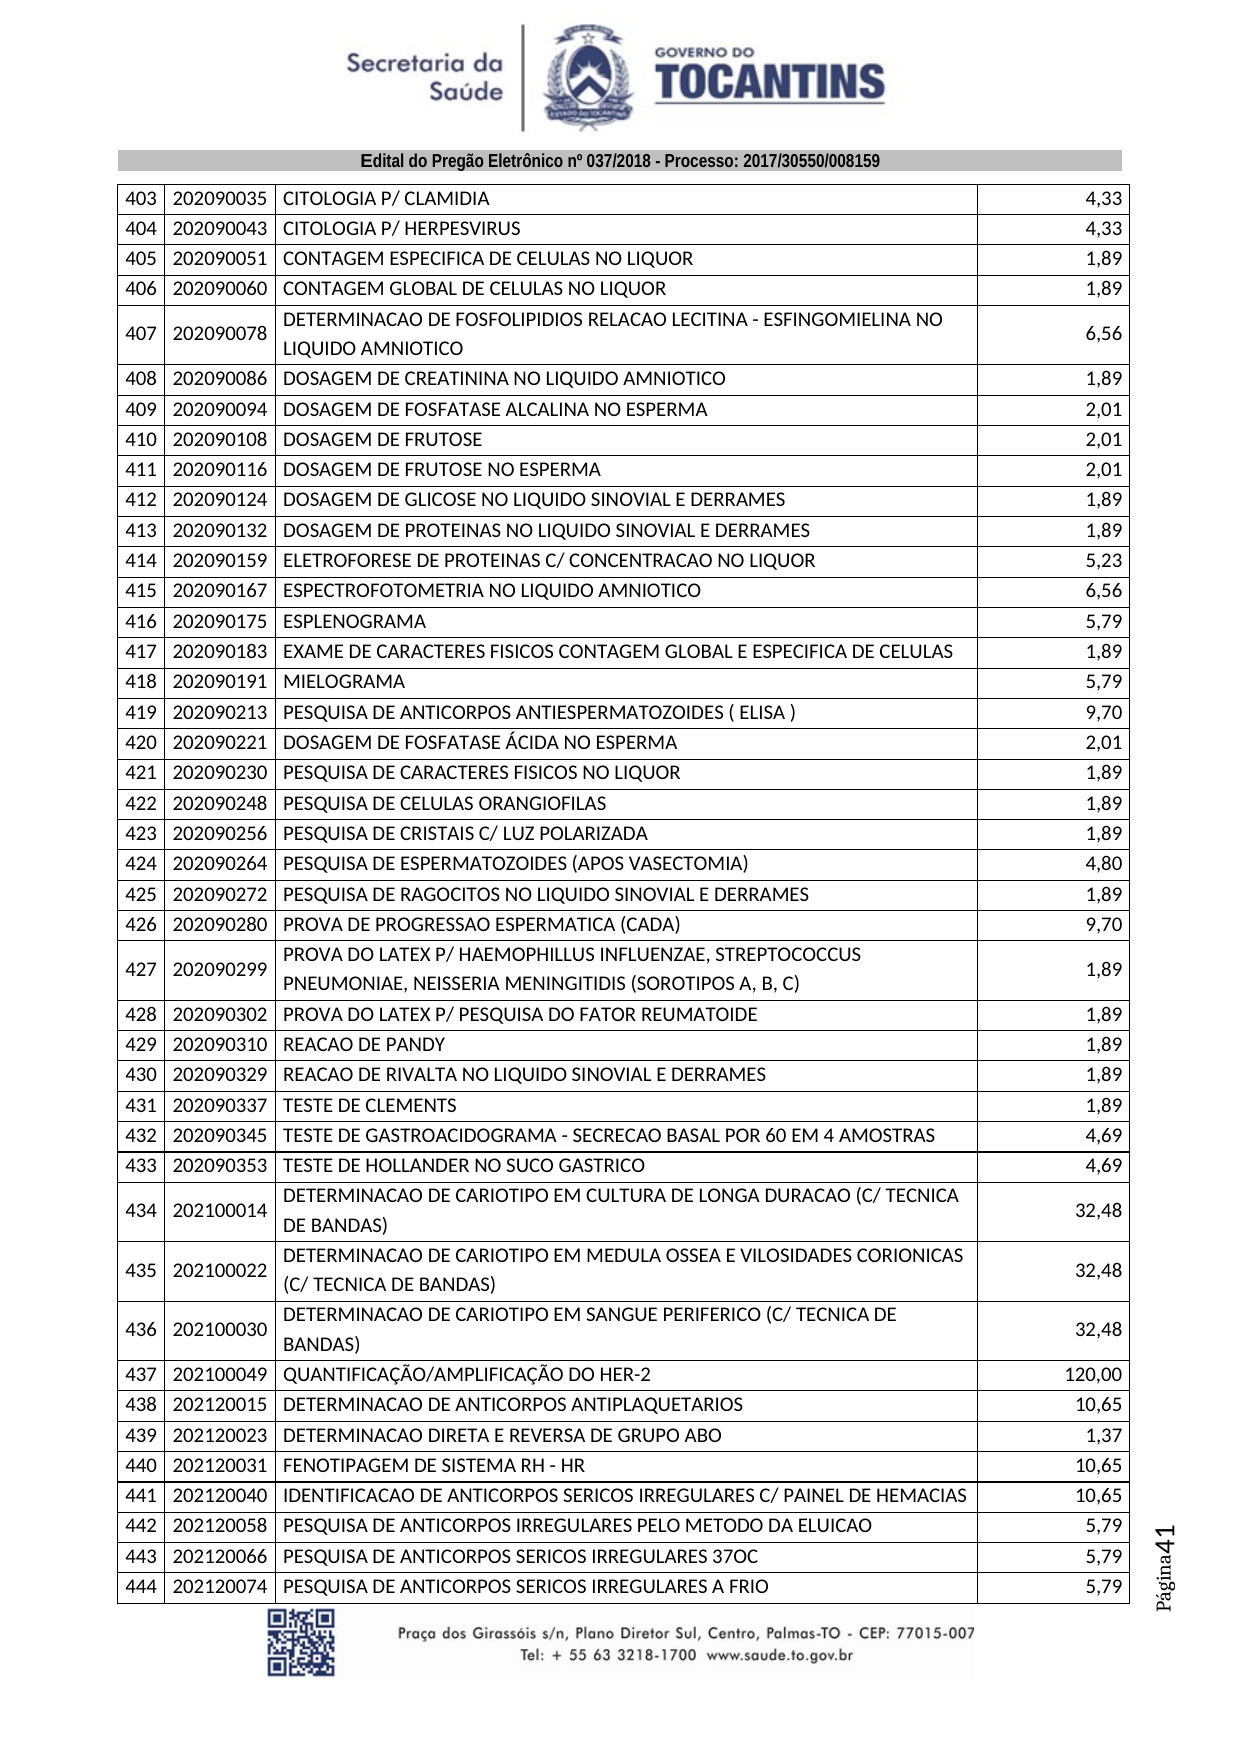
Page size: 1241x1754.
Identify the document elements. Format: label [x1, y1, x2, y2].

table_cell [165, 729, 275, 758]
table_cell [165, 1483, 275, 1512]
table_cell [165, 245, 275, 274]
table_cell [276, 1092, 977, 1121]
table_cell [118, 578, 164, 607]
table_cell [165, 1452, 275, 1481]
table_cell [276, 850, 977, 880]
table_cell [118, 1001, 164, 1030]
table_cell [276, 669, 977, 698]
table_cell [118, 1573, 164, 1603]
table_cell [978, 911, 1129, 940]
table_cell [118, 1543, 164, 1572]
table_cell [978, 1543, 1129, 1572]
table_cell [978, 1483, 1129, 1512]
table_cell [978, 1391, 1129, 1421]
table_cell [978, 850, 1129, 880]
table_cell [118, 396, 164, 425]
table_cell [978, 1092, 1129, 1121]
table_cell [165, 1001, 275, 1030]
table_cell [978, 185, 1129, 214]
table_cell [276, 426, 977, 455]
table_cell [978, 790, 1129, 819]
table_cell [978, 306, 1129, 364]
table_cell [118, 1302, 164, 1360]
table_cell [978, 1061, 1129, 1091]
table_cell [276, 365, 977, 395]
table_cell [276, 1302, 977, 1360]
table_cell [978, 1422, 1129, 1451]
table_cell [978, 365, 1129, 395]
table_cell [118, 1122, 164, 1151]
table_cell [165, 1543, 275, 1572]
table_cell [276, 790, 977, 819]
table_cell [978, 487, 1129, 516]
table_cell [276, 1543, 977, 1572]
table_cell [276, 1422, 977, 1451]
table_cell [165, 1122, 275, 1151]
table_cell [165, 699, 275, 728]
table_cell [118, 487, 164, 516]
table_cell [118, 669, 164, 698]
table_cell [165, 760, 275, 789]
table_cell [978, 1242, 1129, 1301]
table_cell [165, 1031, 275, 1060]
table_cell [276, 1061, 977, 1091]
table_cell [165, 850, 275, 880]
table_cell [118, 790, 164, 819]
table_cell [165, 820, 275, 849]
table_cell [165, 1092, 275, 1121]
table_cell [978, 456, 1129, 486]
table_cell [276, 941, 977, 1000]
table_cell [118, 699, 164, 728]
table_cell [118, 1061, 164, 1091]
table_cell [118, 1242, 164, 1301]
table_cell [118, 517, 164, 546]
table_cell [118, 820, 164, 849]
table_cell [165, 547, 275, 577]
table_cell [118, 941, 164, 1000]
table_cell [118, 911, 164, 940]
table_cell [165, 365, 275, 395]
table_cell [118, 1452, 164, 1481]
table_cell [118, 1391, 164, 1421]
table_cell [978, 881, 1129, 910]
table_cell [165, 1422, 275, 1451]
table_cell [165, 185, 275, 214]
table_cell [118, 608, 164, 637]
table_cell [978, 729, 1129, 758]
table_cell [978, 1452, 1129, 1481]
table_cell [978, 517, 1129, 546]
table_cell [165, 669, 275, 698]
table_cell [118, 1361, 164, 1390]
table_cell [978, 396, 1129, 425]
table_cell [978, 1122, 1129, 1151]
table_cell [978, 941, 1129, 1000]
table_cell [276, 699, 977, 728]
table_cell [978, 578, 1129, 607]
picture [331, 10, 906, 139]
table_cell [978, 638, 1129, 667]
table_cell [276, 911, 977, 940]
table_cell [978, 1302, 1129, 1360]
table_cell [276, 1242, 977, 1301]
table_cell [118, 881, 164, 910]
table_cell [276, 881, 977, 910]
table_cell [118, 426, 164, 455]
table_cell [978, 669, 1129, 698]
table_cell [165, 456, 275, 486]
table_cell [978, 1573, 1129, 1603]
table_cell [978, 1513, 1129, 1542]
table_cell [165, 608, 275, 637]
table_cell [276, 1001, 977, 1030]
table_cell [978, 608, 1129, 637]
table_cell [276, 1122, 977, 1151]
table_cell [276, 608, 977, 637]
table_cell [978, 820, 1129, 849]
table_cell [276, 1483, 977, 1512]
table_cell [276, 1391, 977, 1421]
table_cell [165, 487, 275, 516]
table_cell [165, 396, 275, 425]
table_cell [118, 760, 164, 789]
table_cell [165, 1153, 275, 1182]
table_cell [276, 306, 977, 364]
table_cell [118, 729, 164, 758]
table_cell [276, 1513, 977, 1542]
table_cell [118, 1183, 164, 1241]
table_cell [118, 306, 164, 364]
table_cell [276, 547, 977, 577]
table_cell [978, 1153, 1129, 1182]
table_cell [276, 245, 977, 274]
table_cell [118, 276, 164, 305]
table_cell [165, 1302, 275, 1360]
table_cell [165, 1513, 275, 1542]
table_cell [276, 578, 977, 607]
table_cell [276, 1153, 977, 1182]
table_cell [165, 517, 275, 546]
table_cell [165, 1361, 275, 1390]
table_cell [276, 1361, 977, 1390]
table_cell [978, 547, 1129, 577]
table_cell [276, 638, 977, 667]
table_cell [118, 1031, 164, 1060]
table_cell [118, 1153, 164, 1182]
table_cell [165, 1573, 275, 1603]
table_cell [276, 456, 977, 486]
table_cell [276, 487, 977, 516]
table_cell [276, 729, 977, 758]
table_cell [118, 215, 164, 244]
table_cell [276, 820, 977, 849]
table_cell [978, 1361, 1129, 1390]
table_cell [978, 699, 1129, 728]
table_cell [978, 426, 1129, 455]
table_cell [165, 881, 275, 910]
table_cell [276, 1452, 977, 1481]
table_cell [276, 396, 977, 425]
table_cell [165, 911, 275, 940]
picture [265, 1606, 975, 1679]
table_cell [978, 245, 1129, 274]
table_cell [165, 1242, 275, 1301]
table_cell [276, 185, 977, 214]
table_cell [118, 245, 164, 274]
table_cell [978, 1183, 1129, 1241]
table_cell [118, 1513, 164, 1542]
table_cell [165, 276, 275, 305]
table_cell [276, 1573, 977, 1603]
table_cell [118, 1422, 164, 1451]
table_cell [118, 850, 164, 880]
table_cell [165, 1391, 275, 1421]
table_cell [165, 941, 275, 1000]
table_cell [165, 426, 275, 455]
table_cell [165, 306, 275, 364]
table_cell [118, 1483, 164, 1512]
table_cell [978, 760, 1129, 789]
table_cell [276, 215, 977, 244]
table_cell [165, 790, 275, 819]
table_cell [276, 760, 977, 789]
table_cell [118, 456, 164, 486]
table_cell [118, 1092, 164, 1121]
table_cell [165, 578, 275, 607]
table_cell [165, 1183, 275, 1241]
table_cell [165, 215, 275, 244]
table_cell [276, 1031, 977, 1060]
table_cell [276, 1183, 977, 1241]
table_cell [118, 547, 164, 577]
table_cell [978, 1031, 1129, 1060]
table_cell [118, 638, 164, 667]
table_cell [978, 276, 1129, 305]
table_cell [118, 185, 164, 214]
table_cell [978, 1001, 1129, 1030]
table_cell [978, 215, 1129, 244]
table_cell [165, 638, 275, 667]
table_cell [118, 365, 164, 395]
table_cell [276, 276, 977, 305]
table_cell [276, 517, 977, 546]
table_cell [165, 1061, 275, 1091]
